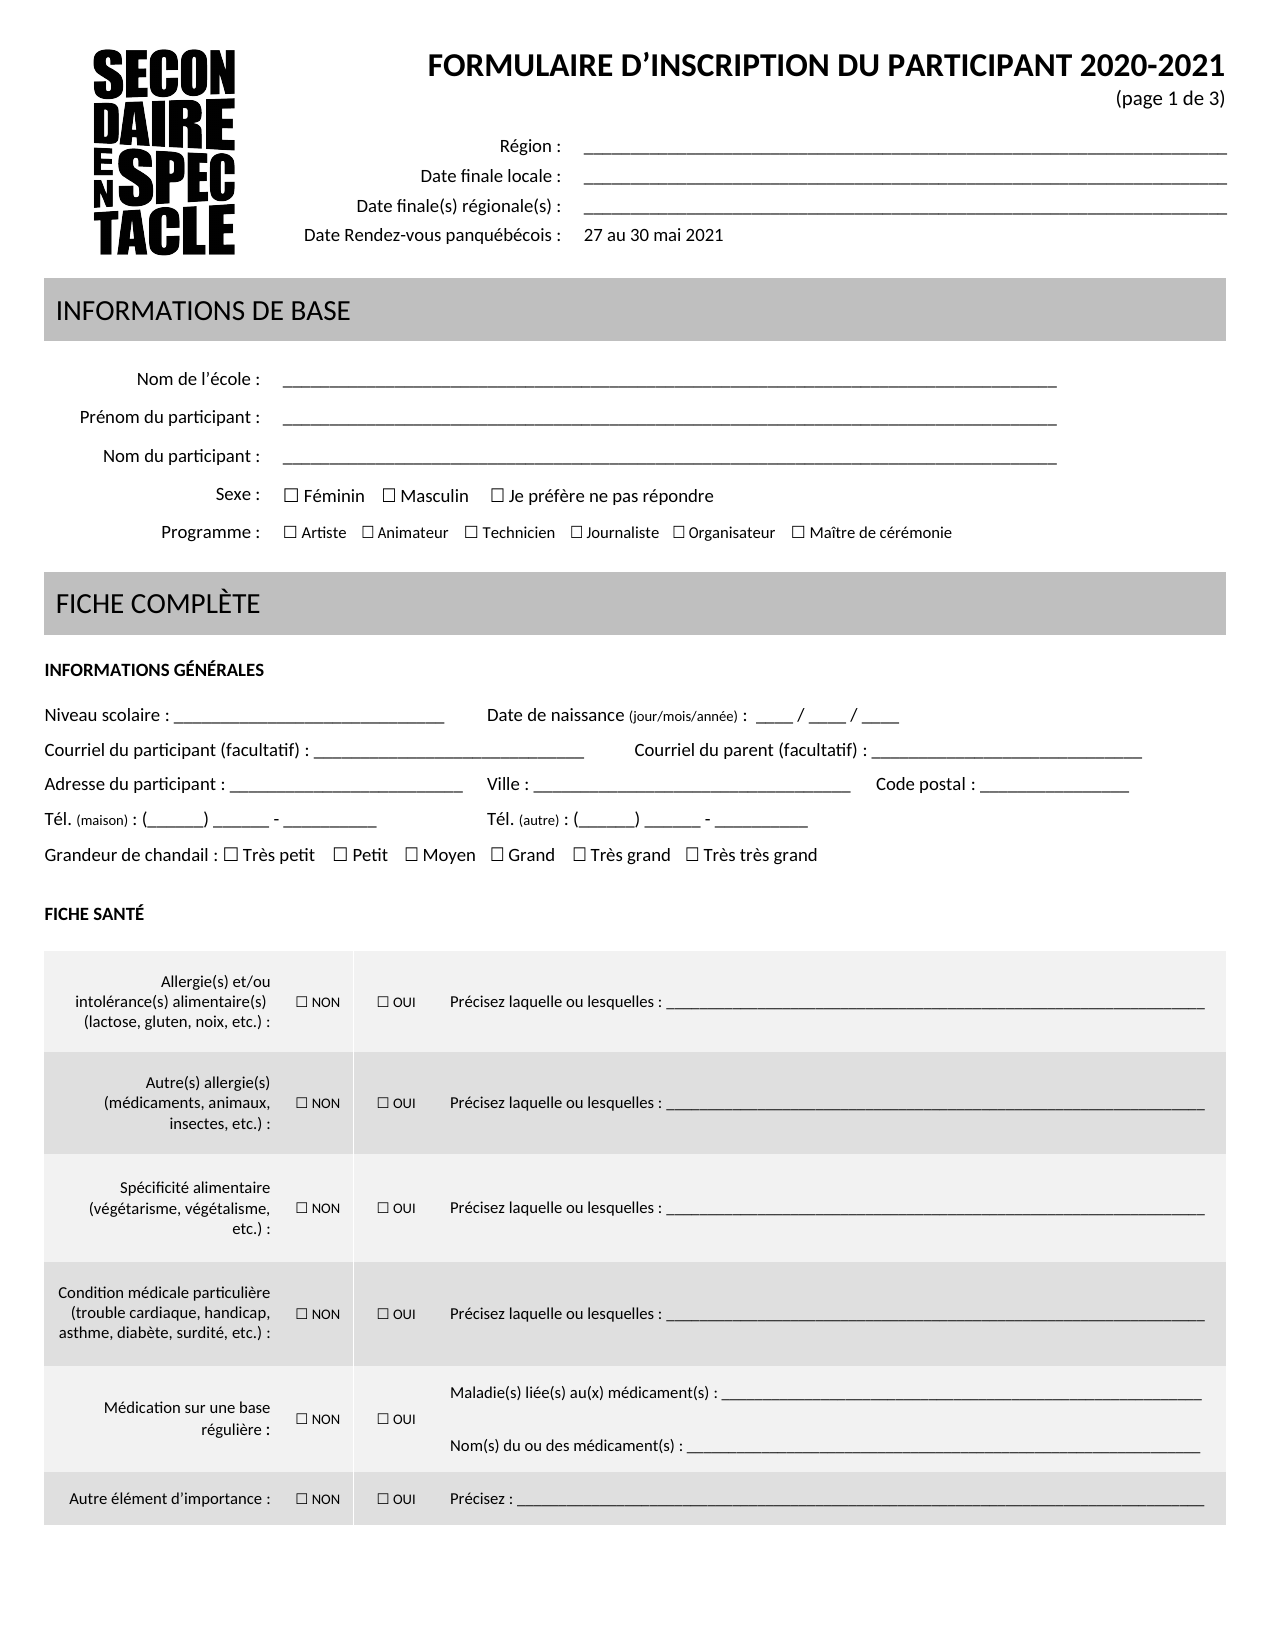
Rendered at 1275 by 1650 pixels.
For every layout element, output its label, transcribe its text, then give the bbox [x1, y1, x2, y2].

table_cell OUI [354, 1472, 439, 1525]
table_cell NON [282, 1052, 353, 1154]
table_cell Date finale(s) régionale(s) : [44, 194, 572, 223]
table_header FICHE COMPLÈTE [44, 572, 1226, 635]
table_cell Précisez : ___________________________________________________________________________________ [439, 1472, 1226, 1525]
table_cell Sexe : [44, 482, 271, 521]
text Adresse du participant : _________________________ Ville : __________________________________ Code postal : ________________ [44, 772, 1226, 795]
table_cell NON [282, 1472, 353, 1525]
text FICHE SANTÉ [44, 902, 1226, 925]
table_cell OUI [354, 1262, 439, 1366]
table_header Allergie(s) et/ou intolérance(s) alimentaire(s) (lactose, gluten, noix, etc.) : [44, 951, 282, 1052]
table_cell Médication sur une base régulière : [44, 1366, 282, 1472]
table_cell Condition médicale particulière (trouble cardiaque, handicap, asthme, diabète, surdité, etc.) : [44, 1262, 282, 1366]
table_cell Précisez laquelle ou lesquelles : _________________________________________________________________ [439, 1262, 1226, 1366]
table_cell Maladie(s) liée(s) au(x) médicament(s) : __________________________________________________________ [439, 1366, 1226, 1419]
table_header Région : [44, 135, 572, 164]
table_cell NON [282, 1262, 353, 1366]
table_cell Nom(s) du ou des médicament(s) : ______________________________________________________________ [439, 1419, 1226, 1472]
table_cell Prénom du participant : [44, 405, 271, 444]
text INFORMATIONS GÉNÉRALES [44, 658, 1226, 681]
table_cell Spécificité alimentaire (végétarisme, végétalisme, etc.) : [44, 1154, 282, 1262]
table_cell Précisez laquelle ou lesquelles : _________________________________________________________________ [439, 1154, 1226, 1262]
table_cell Nom du participant : [44, 444, 271, 482]
table_header OUI [354, 951, 439, 1052]
table_cell Date finale locale : [44, 164, 572, 194]
table_cell Précisez laquelle ou lesquelles : _________________________________________________________________ [439, 1052, 1226, 1154]
table_cell ___________________________________________________________________________________ [271, 444, 1226, 482]
table_cell _____________________________________________________________________ [573, 164, 1240, 194]
table_cell 27 au 30 mai 2021 [573, 223, 1240, 253]
table_cell Artiste Animateur Technicien Journaliste Organisateur Maître de cérémonie [271, 521, 1226, 549]
table_cell Autre élément d’importance : [44, 1472, 282, 1525]
table_cell Date Rendez-vous panquébécois : [44, 223, 572, 253]
text Grandeur de chandail : Très petit Petit Moyen Grand Très grand Très très grand [44, 841, 1226, 867]
text Tél. (maison) : (______) ______ - __________ Tél. (autre) : (______) ______ - __________ [44, 807, 1226, 830]
table_cell OUI [354, 1154, 439, 1262]
table_cell OUI [354, 1052, 439, 1154]
table_cell Autre(s) allergie(s) (médicaments, animaux, insectes, etc.) : [44, 1052, 282, 1154]
table_cell OUI [354, 1366, 439, 1472]
table_header NON [282, 951, 353, 1052]
table_header _____________________________________________________________________ [573, 135, 1240, 164]
table_cell NON [282, 1154, 353, 1262]
text Courriel du participant (facultatif) : _____________________________ Courriel du parent (facultatif) : _____________________________ [44, 738, 1226, 761]
table_cell Programme : [44, 521, 271, 549]
table_cell NON [282, 1366, 353, 1472]
table_cell ___________________________________________________________________________________ [271, 405, 1226, 444]
table_header Précisez laquelle ou lesquelles : _________________________________________________________________ [439, 951, 1226, 1052]
table_header INFORMATIONS DE BASE [44, 278, 1226, 341]
text Niveau scolaire : _____________________________ Date de naissance (jour/mois/année) : ____ / ____ / ____ [44, 704, 1226, 727]
table_cell Féminin Masculin Je préfère ne pas répondre [271, 482, 1226, 521]
table_cell _____________________________________________________________________ [573, 194, 1240, 223]
table_header Nom de l’école : [44, 367, 271, 405]
table_header ___________________________________________________________________________________ [271, 367, 1226, 405]
picture [43, 0, 285, 305]
